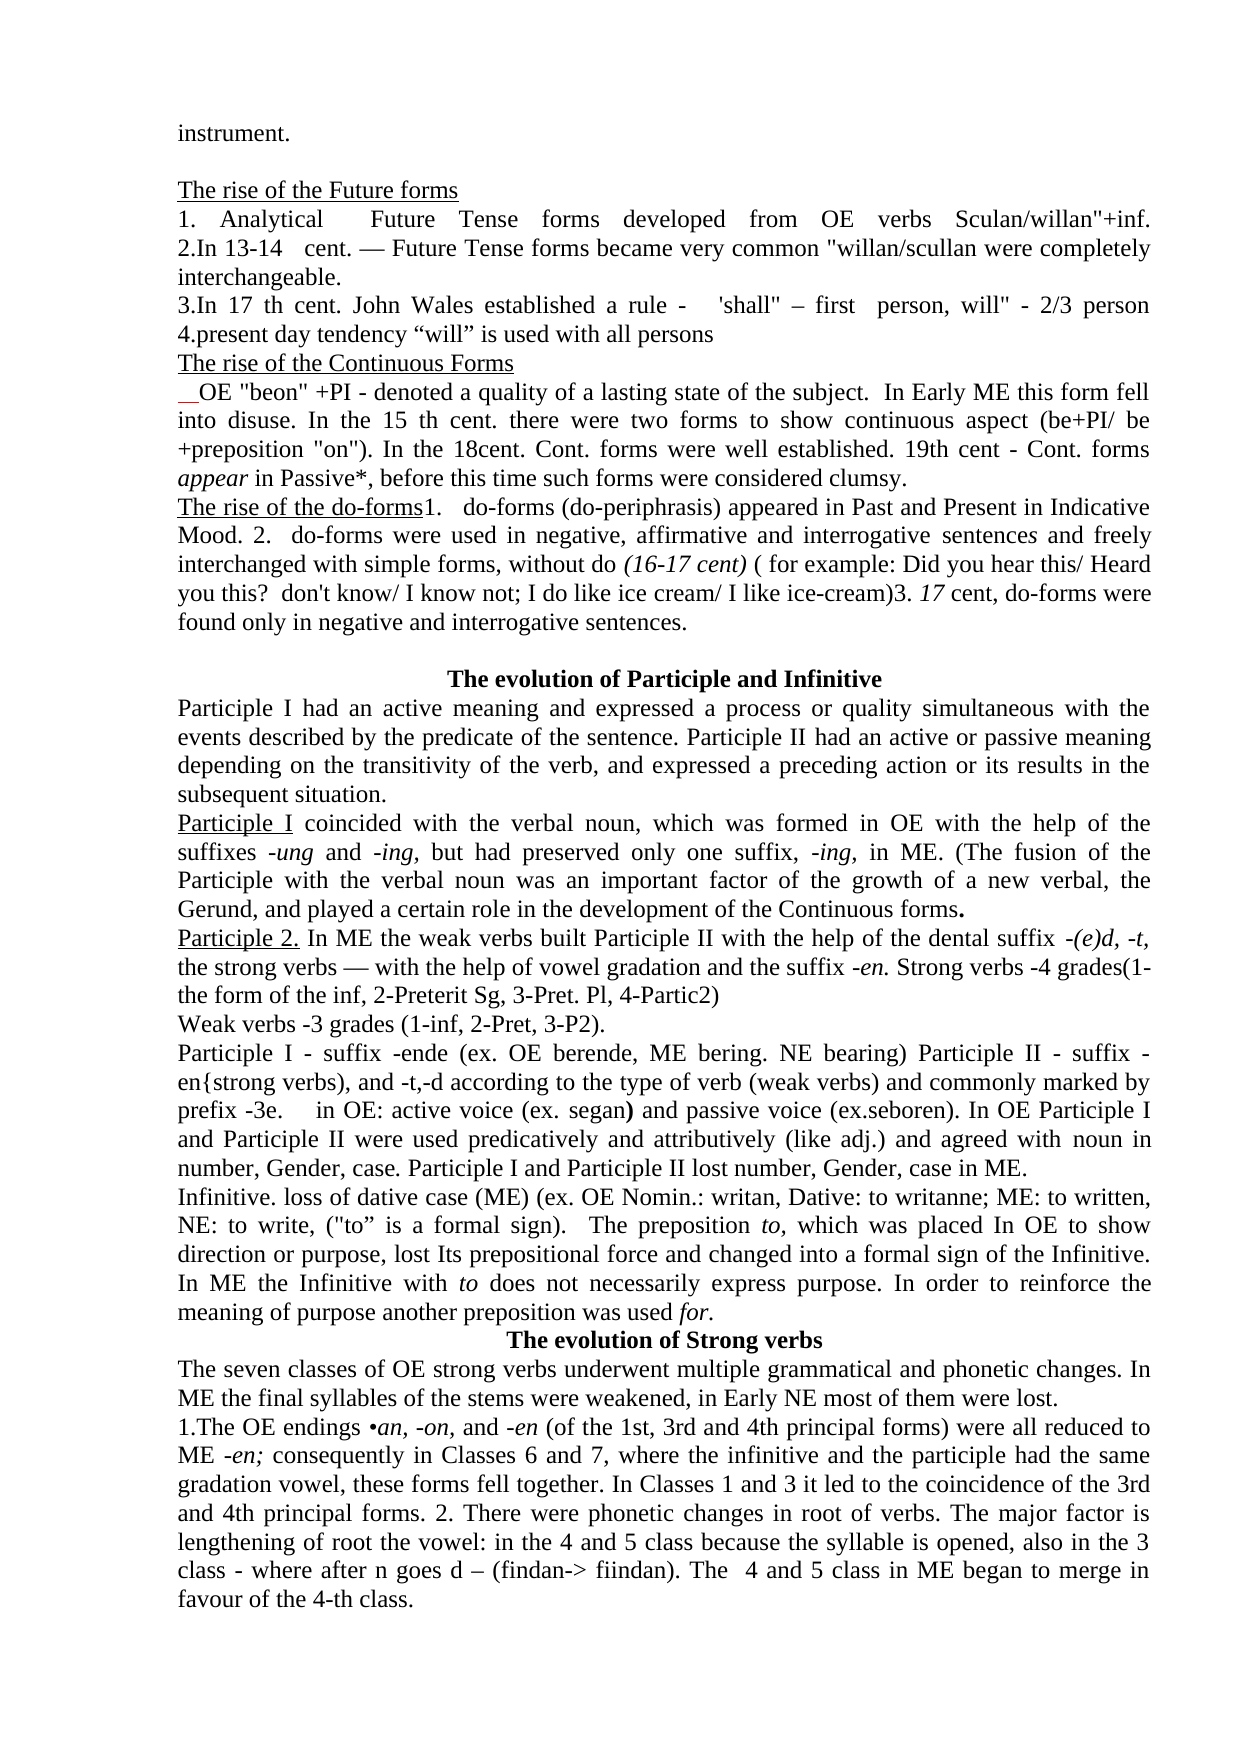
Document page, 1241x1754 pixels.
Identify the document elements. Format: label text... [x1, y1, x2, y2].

text 3.In 17 th cent. John Wales established a rule - 'shall" – first person, will" - 2/3 person 4.present day tendency “will” is used with all persons [177, 291, 1152, 348]
text The evolution of Strong verbs [177, 1326, 1152, 1354]
text The seven classes of OE strong verbs underwent multiple grammatical and phonetic changes. In ME the final syllables of the stems were weakened, in Early NE most of them were lost. [177, 1354, 1152, 1412]
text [177, 118, 1152, 147]
text The rise of the do-forms1. do-forms (do-periphrasis) appeared in Past and Present in Indicative Mood. 2. do-forms were used in negative, affirmative and interrogative sentences and freely interchanged with simple forms, without do (16-17 cent) ( for example: Did you hear this/ Heard you this? don't know/ I know not; I do like ice cream/ I like ice-cream)3. 17 cent, do-forms were found only in negative and interrogative sentences. [177, 492, 1152, 636]
text The evolution of Participle and Infinitive [177, 664, 1152, 693]
text 1. Analytical Future Tense forms developed from OE verbs Sculan/willan"+inf. 2.In 13-14 cent. — Future Tense forms became very common "willan/scullan were completely interchangeable. [177, 204, 1152, 291]
text Participle I had an active meaning and expressed a process or quality simultaneous with the events described by the predicate of the sentence. Participle II had an active or passive meaning depending on the transitivity of the verb, and expressed a preceding action or its results in the subsequent situation. [177, 693, 1152, 808]
text OE "beon" +PI - denoted a quality of a lasting state of the subject. In Early ME this form fell into disuse. In the 15 th cent. there were two forms to show continuous aspect (be+PI/ be +preposition "on"). In the 18cent. Cont. forms were well established. 19th cent - Cont. forms appear in Passive*, before this time such forms were considered clumsy. [177, 377, 1152, 492]
text Participle 2. In ME the weak verbs built Participle II with the help of the dental suffix -(e)d, -t, the strong verbs — with the help of vowel gradation and the suffix -en. Strong verbs -4 grades(1-the form of the inf, 2-Preterit Sg, 3-Pret. Pl, 4-Partic2) [177, 923, 1152, 1009]
text Participle I coincided with the verbal noun, which was formed in OE with the help of the suffixes -ung and -ing, but had preserved only one suffix, -ing, in ME. (The fusion of the Participle with the verbal noun was an important factor of the growth of a new verbal, the Gerund, and played a certain role in the development of the Continuous forms. [177, 808, 1152, 923]
text Weak verbs -3 grades (1-inf, 2-Pret, 3-P2). [177, 1009, 1152, 1038]
text The rise of the Future forms [177, 176, 1152, 204]
text Infinitive. loss of dative case (ME) (ex. OE Nomin.: writan, Dative: to writanne; ME: to written, NE: to write, ("to” is a formal sign). The preposition to, which was placed In OE to show direction or purpose, lost Its prepositional force and changed into a formal sign of the Infinitive. In ME the Infinitive with to does not necessarily express purpose. In order to reinforce the meaning of purpose another preposition was used for. [177, 1182, 1152, 1326]
text 1.The OE endings •an, -on, and -en (of the 1st, 3rd and 4th principal forms) were all reduced to ME -en; consequently in Classes 6 and 7, where the infinitive and the participle had the same gradation vowel, these forms fell together. In Classes 1 and 3 it led to the coincidence of the 3rd and 4th principal forms. 2. There were phonetic changes in root of verbs. The major factor is lengthening of root the vowel: in the 4 and 5 class because the syllable is opened, also in the 3 class - where after n goes d – (findan-> fiindan). The 4 and 5 class in ME began to merge in favour of the 4-th class. [177, 1412, 1152, 1613]
text Participle I - suffix -ende (ex. OE berende, ME bering. NE bearing) Participle II - suffix -en{strong verbs), and -t,-d according to the type of verb (weak verbs) and commonly marked by prefix -3e. in OE: active voice (ex. segan) and passive voice (ex.seboren). In OE Participle I and Participle II were used predicatively and attributively (like adj.) and agreed with noun in number, Gender, case. Participle I and Participle II lost number, Gender, case in ME. [177, 1038, 1152, 1182]
text The rise of the Continuous Forms [177, 348, 1152, 377]
